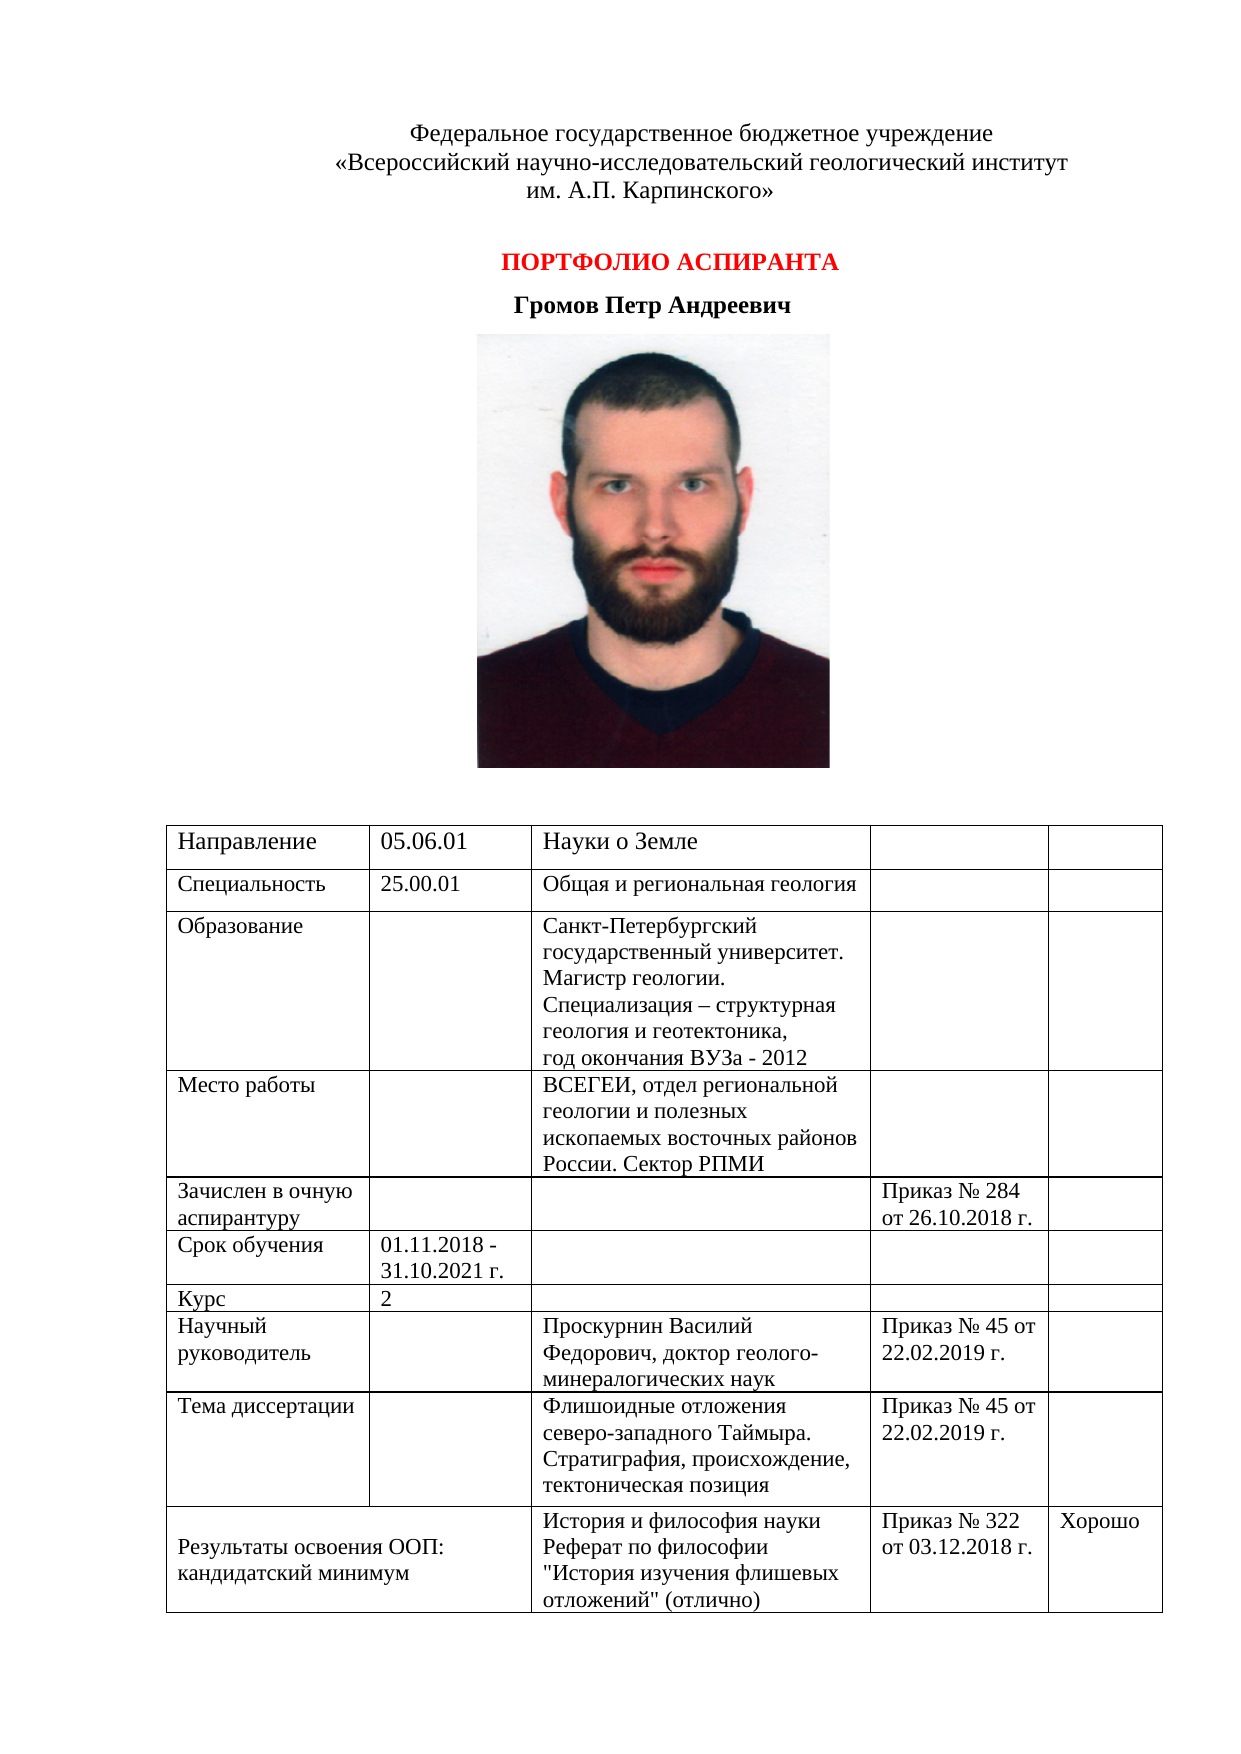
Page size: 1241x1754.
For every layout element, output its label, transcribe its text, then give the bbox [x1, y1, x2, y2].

table_header 05.06.01 [370, 826, 531, 869]
table_cell [370, 1393, 531, 1506]
table_cell Зачислен в очную аспирантуру [167, 1178, 369, 1230]
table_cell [167, 1507, 531, 1612]
table_cell Приказ № 284 от 26.10.2018 г. [871, 1178, 1048, 1230]
table_cell 2 [370, 1285, 531, 1311]
table_header [1049, 826, 1162, 869]
table_cell Флишоидные отложения северо-западного Таймыра. Стратиграфия, происхождение, тектоническая позиция [532, 1393, 870, 1506]
text ПОРТФОЛИО АСПИРАНТА [177, 247, 1145, 276]
table_cell [1049, 1393, 1162, 1506]
table_cell [532, 1178, 870, 1230]
table_cell Научный руководитель [167, 1312, 369, 1391]
table_cell Срок обучения [167, 1231, 369, 1284]
table_cell Специальность [167, 870, 369, 911]
table_cell [370, 1071, 531, 1176]
table_cell [1049, 912, 1162, 1070]
table_cell [871, 1071, 1048, 1176]
table_cell [1049, 1285, 1162, 1311]
table_cell Санкт-Петербургский государственный университет. Магистр геологии. Специализация – структурная геология и геотектоника, год окончания ВУЗа - 2012 [532, 912, 870, 1070]
table_cell [871, 1285, 1048, 1311]
table_cell Курс [167, 1285, 369, 1311]
table_cell Место работы [167, 1071, 369, 1176]
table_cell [871, 1507, 1048, 1612]
text Громов Петр Андреевич [177, 291, 1152, 319]
table_cell Проскурнин Василий Федорович, доктор геолого-минералогических наук [532, 1312, 870, 1391]
table_cell Приказ № 45 от 22.02.2019 г. [871, 1312, 1048, 1391]
table_cell [871, 912, 1048, 1070]
table_cell История и философия науки Реферат по философии "История изучения флишевых отложений" (отлично) [532, 1507, 870, 1612]
table_cell [871, 1231, 1048, 1284]
table_cell ВСЕГЕИ, отдел региональной геологии и полезных ископаемых восточных районов России. Сектор РПМИ [532, 1071, 870, 1176]
table_cell 01.11.2018 - 31.10.2021 г. [370, 1231, 531, 1284]
table_cell [1049, 1071, 1162, 1176]
table_cell [1049, 1231, 1162, 1284]
table_cell [532, 1285, 870, 1311]
table_cell 25.00.01 [370, 870, 531, 911]
table_cell [871, 870, 1048, 911]
text «Всероссийский научно-исследовательский геологический институт [177, 147, 1152, 176]
table_header [871, 826, 1048, 869]
table_header Науки о Земле [532, 826, 870, 869]
table_header Направление [167, 826, 369, 869]
table_cell Общая и региональная геология [532, 870, 870, 911]
table_cell [1049, 1312, 1162, 1391]
table_cell Образование [167, 912, 369, 1070]
text им. А.П. Карпинского» [177, 176, 1152, 204]
table_cell Приказ № 45 от 22.02.2019 г. [871, 1393, 1048, 1506]
table_cell [370, 912, 531, 1070]
table_cell [370, 1312, 531, 1391]
table_cell Хорошо [1049, 1507, 1162, 1612]
text Федеральное государственное бюджетное учреждение [177, 118, 1152, 147]
table_cell [1049, 870, 1162, 911]
table_cell Тема диссертации [167, 1393, 369, 1506]
table_cell [1049, 1178, 1162, 1230]
table_cell [370, 1178, 531, 1230]
table_cell [532, 1231, 870, 1284]
